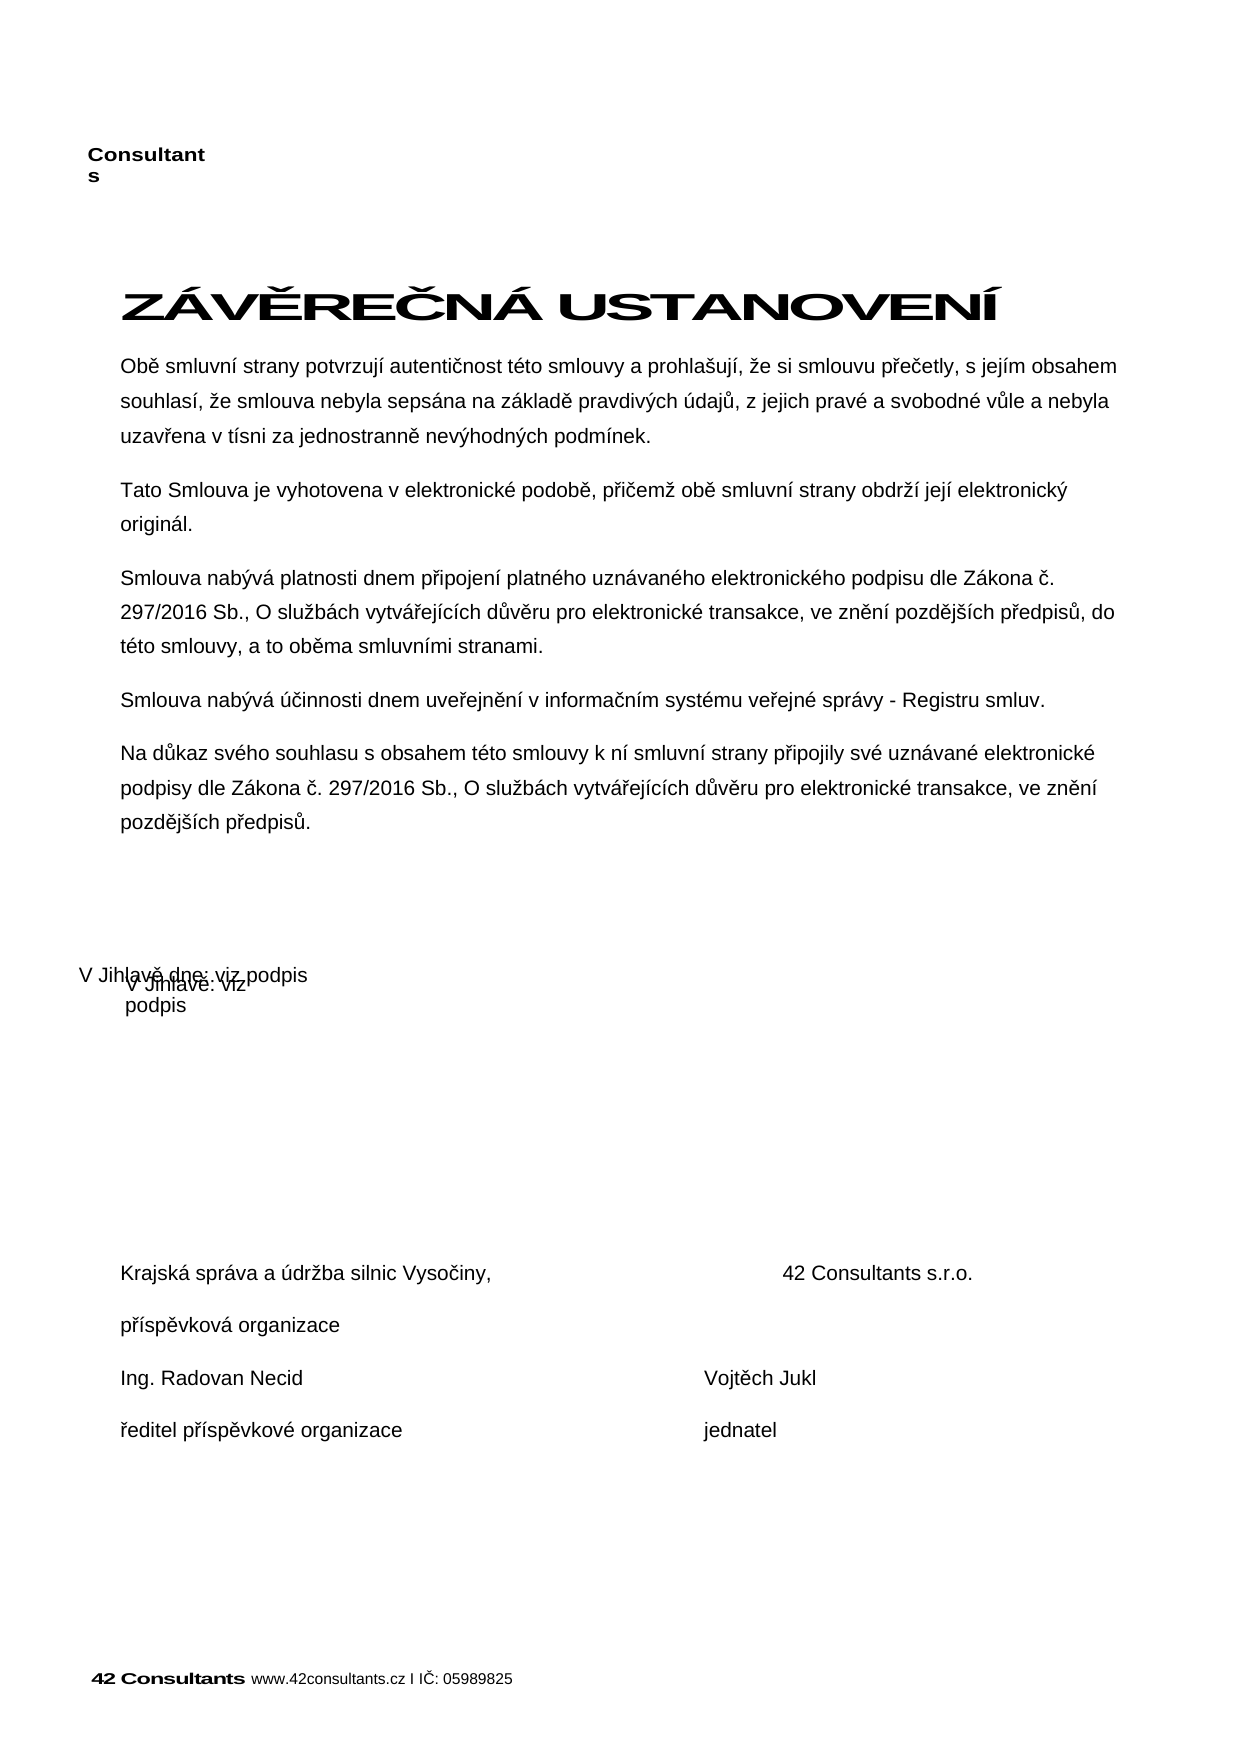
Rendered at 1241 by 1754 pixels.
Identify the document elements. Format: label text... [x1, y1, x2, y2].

text Obě smluvní strany potvrzují autentičnost této smlouvy a prohlašují, že si smlouvu přečetly, s jejím obsahem souhlasí, že smlouva nebyla sepsána na základě pravdivých údajů, z jejich pravé a svobodné vůle a nebyla uzavřena v tísni za jednostranně nevýhodných podmínek. [120, 346, 1124, 451]
text Smlouva nabývá účinnosti dnem uveřejnění v informačním systému veřejné správy - Registru smluv. [120, 691, 1124, 711]
text Ing. Radovan Necid Vojtěch Jukl [120, 1343, 1124, 1396]
text ředitel příspěvkové organizace jednatel [120, 1396, 1124, 1448]
text V Jihlavě dne: viz podpis [78, 966, 1124, 987]
text Na důkaz svého souhlasu s obsahem této smlouvy k ní smluvní strany připojily své uznávané elektronické podpisy dle Zákona č. 297/2016 Sb., O službách vytvářejících důvěru pro elektronické transakce, ve znění pozdějších předpisů. [120, 733, 1124, 837]
text Krajská správa a údržba silnic Vysočiny, 42 Consultants s.r.o. [120, 1238, 1124, 1291]
text ZÁVĚREČNÁ USTANOVENÍ [120, 290, 1124, 327]
text Smlouva nabývá platnosti dnem připojení platného uznávaného elektronického podpisu dle Zákona č. 297/2016 Sb., O službách vytvářejících důvěru pro elektronické transakce, ve znění pozdějších předpisů, do této smlouvy, a to oběma smluvními stranami. [120, 557, 1124, 661]
text příspěvková organizace [120, 1291, 1124, 1343]
text Tato Smlouva je vyhotovena v elektronické podobě, přičemž obě smluvní strany obdrží její elektronický originál. [120, 470, 1124, 539]
